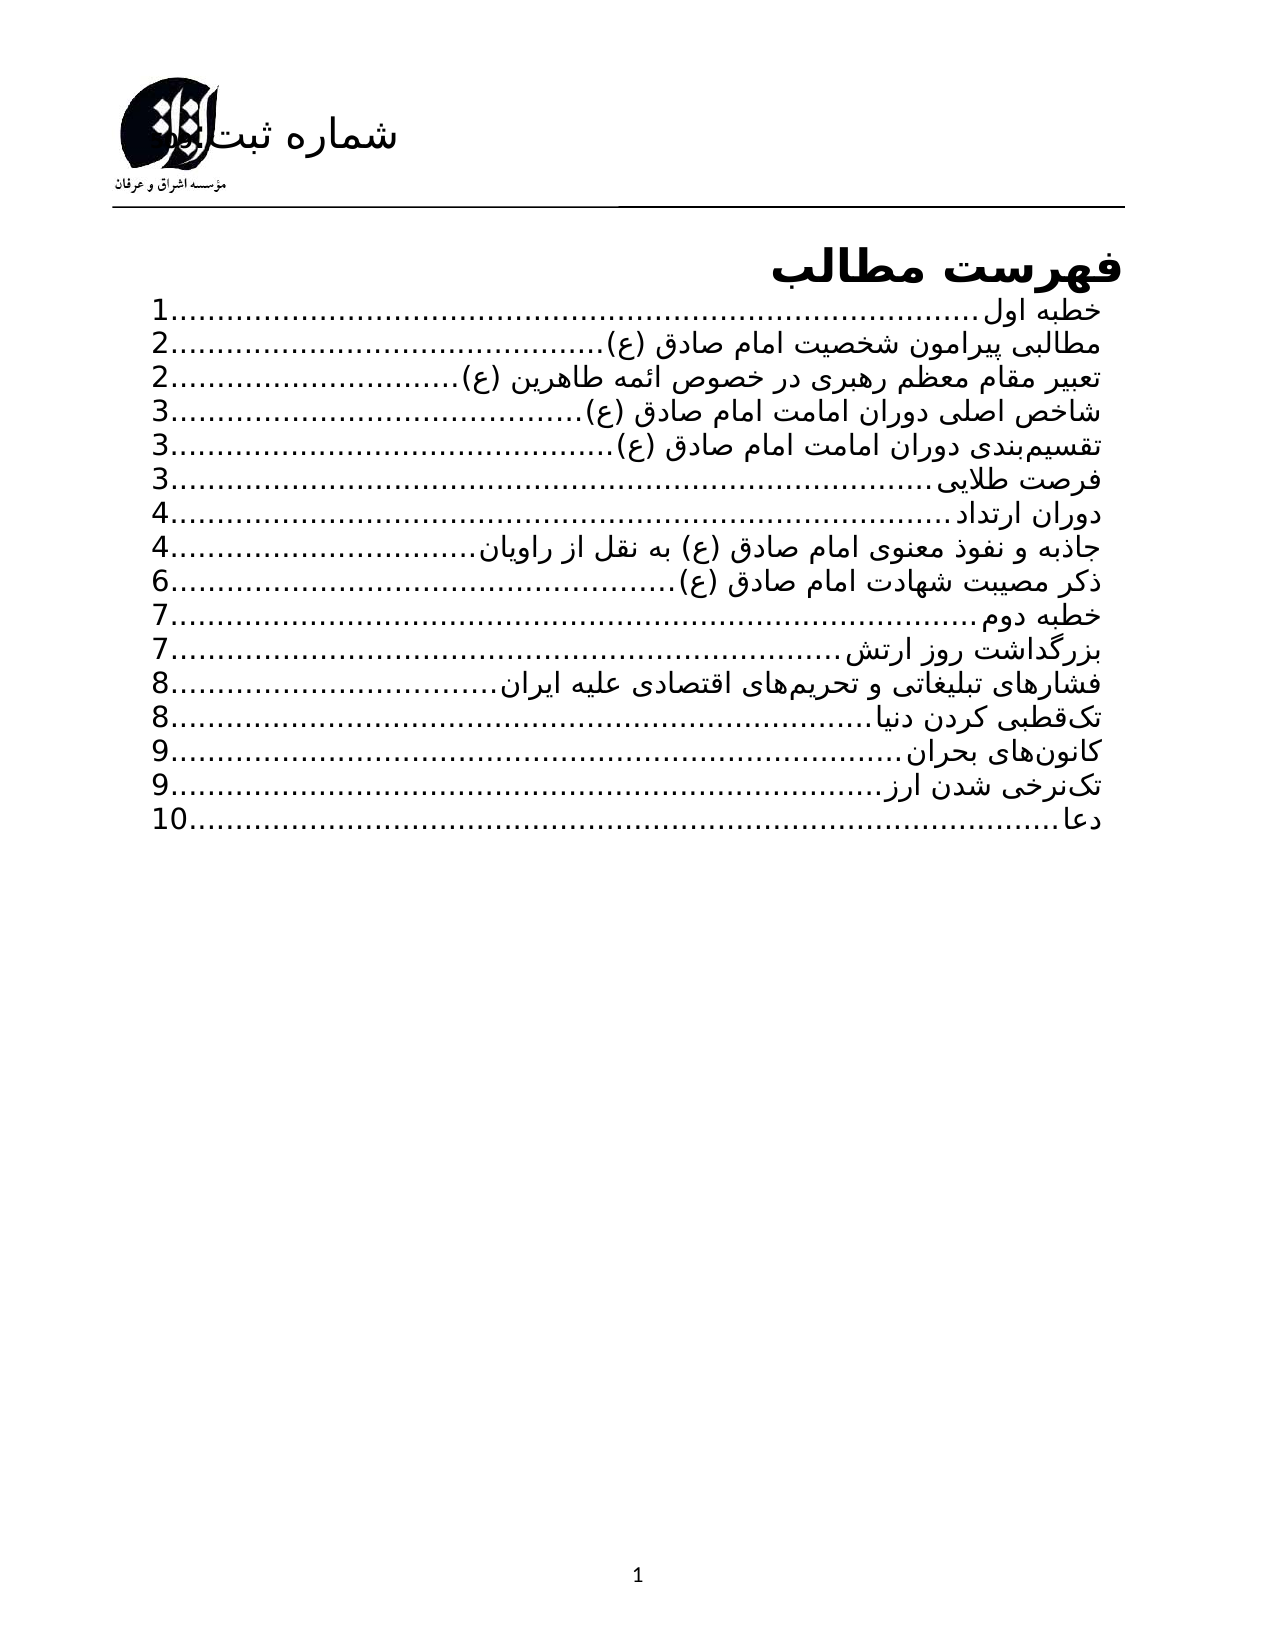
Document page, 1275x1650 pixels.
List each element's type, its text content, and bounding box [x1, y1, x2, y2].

text تک‌نرخی شدن ارز 9 [150, 768, 1102, 802]
text فرصت طلایی 3 [150, 463, 1102, 497]
text تقسیم‌بندی دوران امامت امام صادق (ع) 3 [150, 429, 1102, 463]
text دعا 10 [150, 802, 1102, 836]
text شاخص اصلی دوران امامت امام صادق (ع) 3 [150, 395, 1102, 429]
text تعبیر مقام معظم رهبری در خصوص ائمه طاهرین (ع) 2 [150, 361, 1102, 395]
text فشارهای تبلیغاتی و تحریم‌های اقتصادی علیه ایران 8 [150, 666, 1102, 700]
picture [111, 76, 227, 194]
subtitle فهرست مطالب [150, 239, 1125, 293]
text خطبه دوم 7 [150, 598, 1102, 632]
text ذکر مصیبت شهادت امام صادق (ع) 6 [150, 564, 1102, 598]
text تک‌قطبی کردن دنیا 8 [150, 700, 1102, 734]
text دوران ارتداد 4 [150, 497, 1102, 531]
text مطالبی پیرامون شخصیت امام صادق (ع) 2 [150, 327, 1102, 361]
text جاذبه و نفوذ معنوی امام صادق (ع) به نقل از راویان 4 [150, 531, 1102, 564]
text بزرگداشت روز ارتش 7 [150, 632, 1102, 666]
text خطبه اول 1 [150, 293, 1102, 327]
text کانون‌های بحران 9 [150, 734, 1102, 768]
